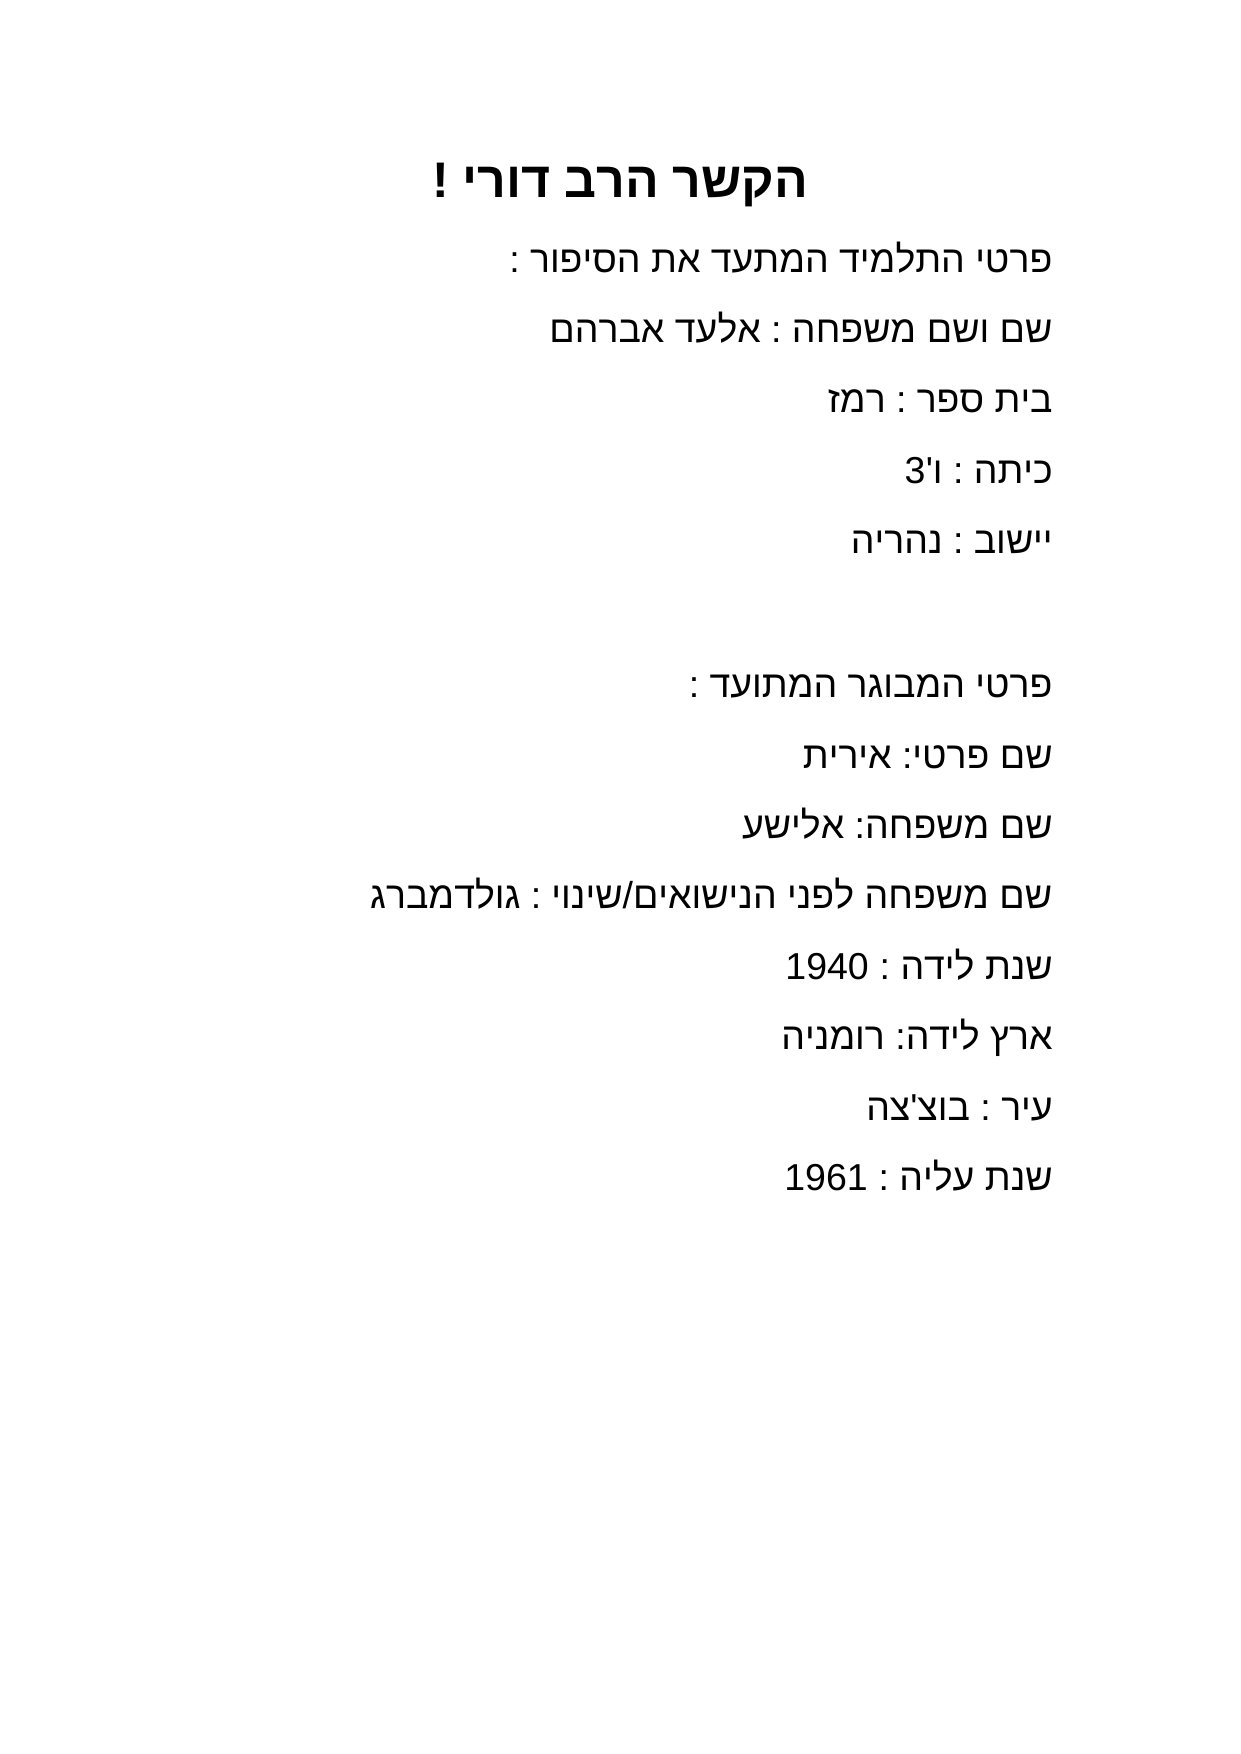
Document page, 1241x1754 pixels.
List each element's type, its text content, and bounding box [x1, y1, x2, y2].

text בית ספר : רמז [187, 378, 1053, 421]
text שם משפחה לפני הנישואים/שינוי : גולדמברג [187, 874, 1053, 917]
text שנת לידה : 1940 [187, 944, 1053, 987]
text עיר : בוצ'צה [187, 1085, 1053, 1128]
text יישוב : נהריה [187, 518, 1053, 562]
text כיתה : ו'3 [187, 448, 1053, 491]
text שם פרטי: אירית [187, 733, 1053, 776]
text שם ושם משפחה : אלעד אברהם [187, 307, 1053, 350]
text הקשר הרב דורי ! [187, 150, 1053, 207]
text שנת עליה : 1961 [187, 1155, 1053, 1198]
text פרטי התלמיד המתעד את הסיפור : [187, 237, 1053, 280]
text ארץ לידה: רומניה [187, 1014, 1053, 1058]
text פרטי המבוגר המתועד : [187, 662, 1053, 706]
text שם משפחה: אלישע [187, 803, 1053, 846]
